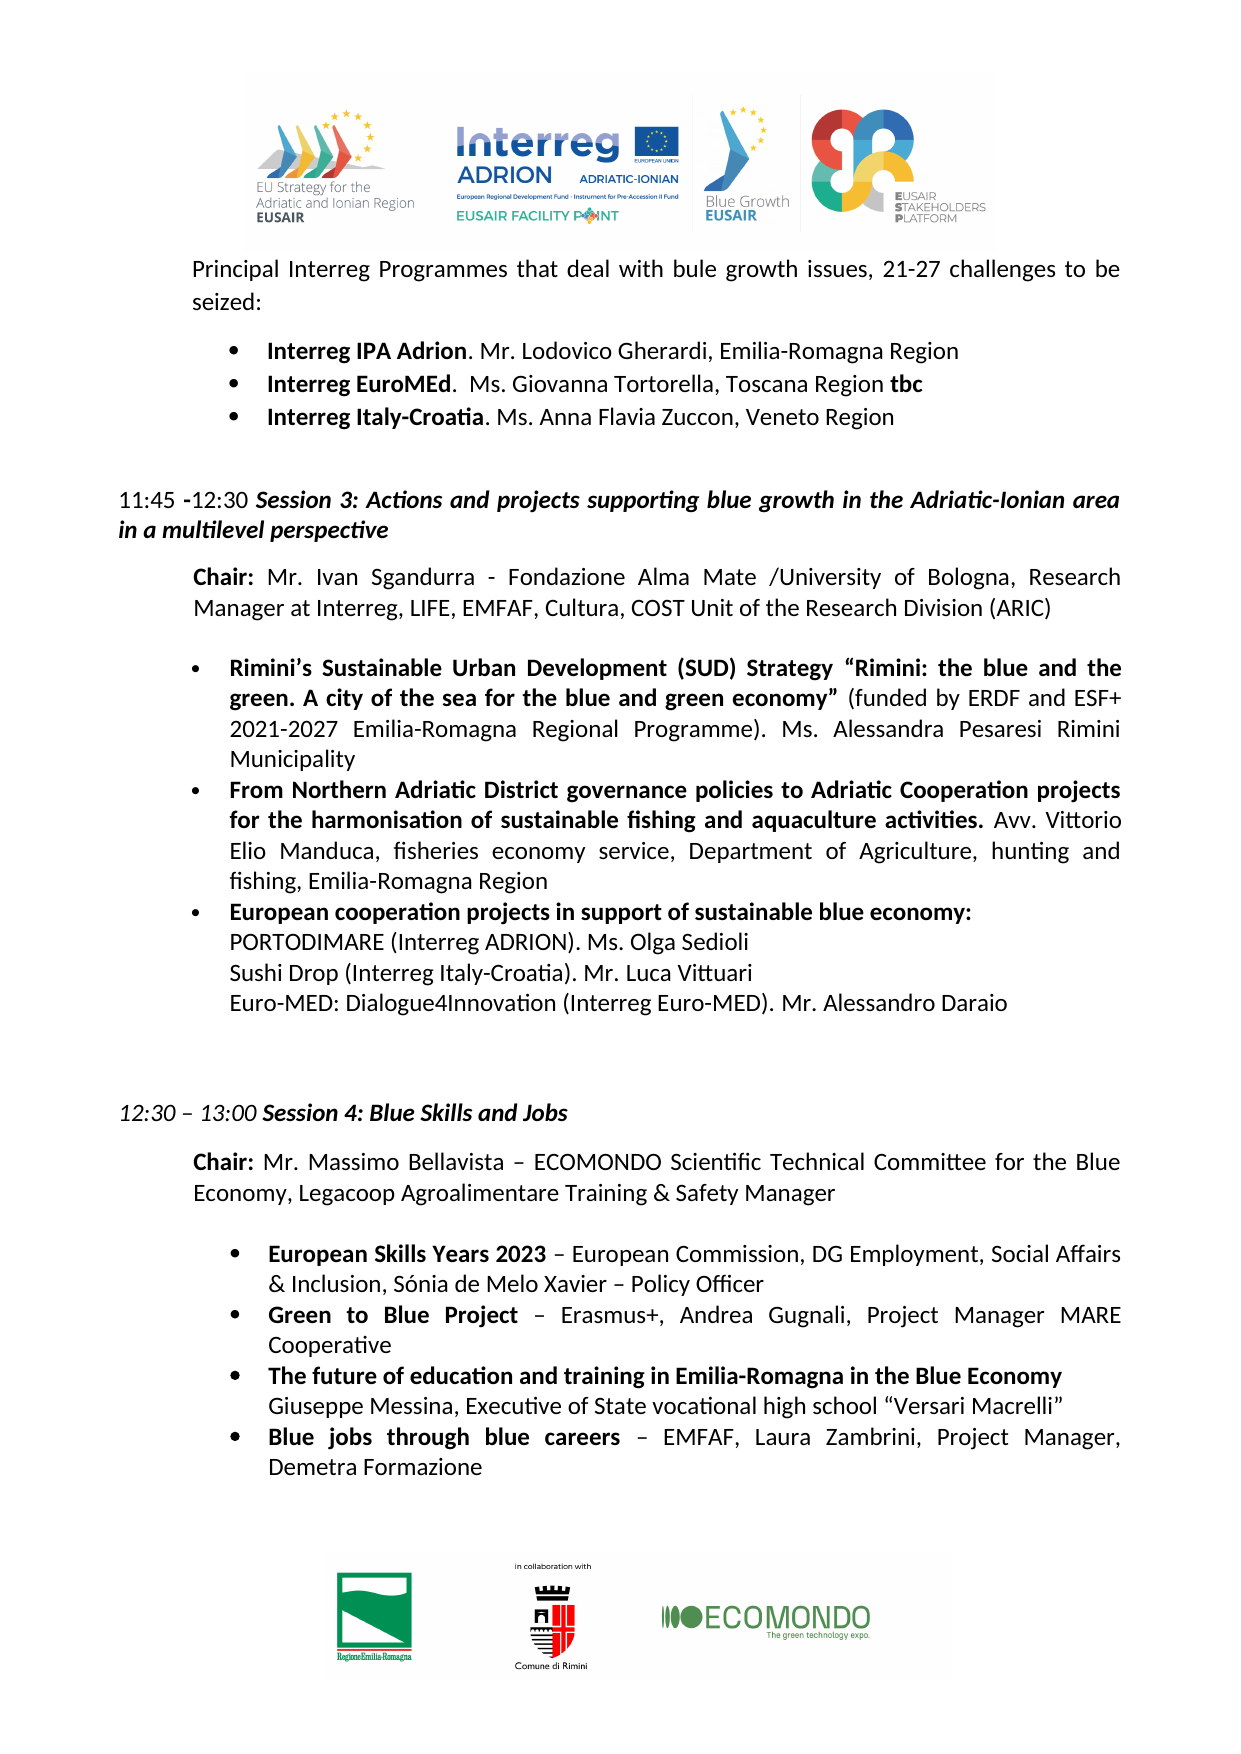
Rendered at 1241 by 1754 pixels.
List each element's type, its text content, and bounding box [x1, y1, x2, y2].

text Euro-MED: Dialogue4Innovation (Interreg Euro-MED). Mr. Alessandro Daraio [156, 987, 1122, 1018]
text Chair: Mr. Ivan Sgandurra - Fondazione Alma Mate /University of Bologna, Research Manager at Interreg, LIFE, EMFAF, Cultura, COST Unit of the Research Division (ARIC) [193, 561, 1122, 622]
list European cooperation projects in support of sustainable blue economy: [192, 896, 1122, 926]
text 11:45 -12:30 Session 3: Actions and projects supporting blue growth in the Adriatic-Ionian area in a multilevel perspective [118, 484, 1122, 545]
list Interreg EuroMEd. Ms. Giovanna Tortorella, Toscana Region tbc [229, 368, 1122, 399]
list Giuseppe Messina, Executive of State vocational high school “Versari Macrelli” [268, 1390, 1122, 1421]
list From Northern Adriatic District governance policies to Adriatic Cooperation projects for the harmonisation of sustainable fishing and aquaculture activities. Avv. Vittorio Elio Manduca, fisheries economy service, Department of Agriculture, hunting and fishing, Emilia-Romagna Region [192, 774, 1122, 896]
picture [325, 1553, 953, 1681]
list Chair: Mr. Massimo Bellavista – ECOMONDO Scientific Technical Committee for the Blue Economy, Legacoop Agroalimentare Training & Safety Manager [193, 1146, 1122, 1207]
list Interreg Italy-Croatia. Ms. Anna Flavia Zuccon, Veneto Region [229, 401, 1122, 432]
text Principal Interreg Programmes that deal with bule growth issues, 21-27 challenges to be seized: [192, 253, 1122, 316]
list The future of education and training in Emilia-Romagna in the Blue Economy [231, 1360, 1122, 1390]
text 12:30 – 13:00 Session 4: Blue Skills and Jobs [118, 1097, 1122, 1127]
list Interreg IPA Adrion. Mr. Lodovico Gherardi, Emilia-Romagna Region [229, 335, 1122, 366]
picture [243, 73, 998, 253]
text Sushi Drop (Interreg Italy-Croatia). Mr. Luca Vittuari [192, 957, 1122, 987]
text PORTODIMARE (Interreg ADRION). Ms. Olga Sedioli [156, 926, 1122, 957]
list Green to Blue Project – Erasmus+, Andrea Gugnali, Project Manager MARE Cooperative [231, 1299, 1122, 1360]
list European Skills Years 2023 – European Commission, DG Employment, Social Affairs & Inclusion, Sónia de Melo Xavier – Policy Officer [231, 1238, 1122, 1299]
list Blue jobs through blue careers – EMFAF, Laura Zambrini, Project Manager, Demetra Formazione [231, 1421, 1122, 1482]
list Rimini’s Sustainable Urban Development (SUD) Strategy “Rimini: the blue and the green. A city of the sea for the blue and green economy” (funded by ERDF and ESF+ 2021-2027 Emilia-Romagna Regional Programme). Ms. Alessandra Pesaresi Rimini Municipality [192, 652, 1122, 774]
